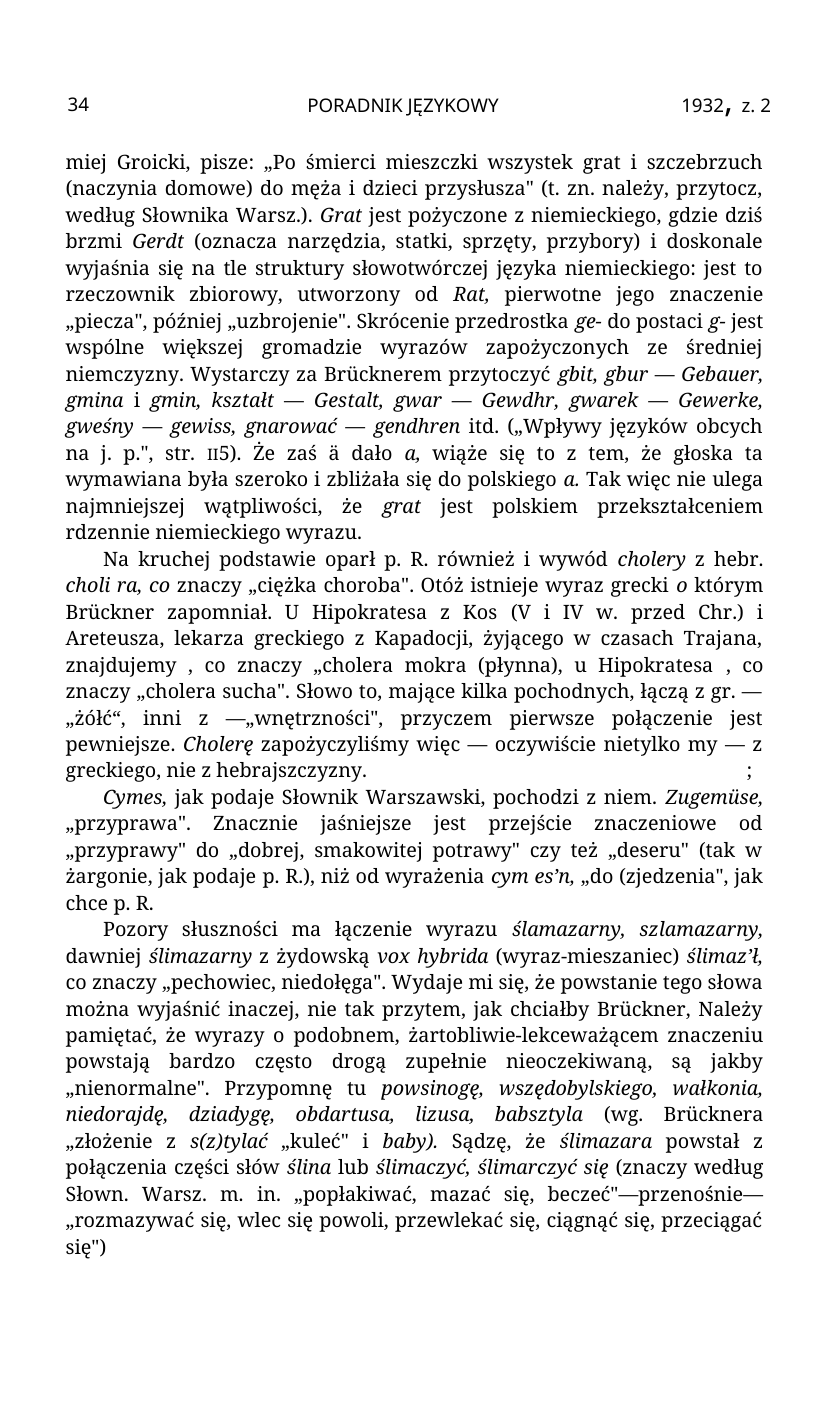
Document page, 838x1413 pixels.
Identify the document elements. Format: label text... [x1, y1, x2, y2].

text miej Groicki, pisze: „Po śmierci mieszczki wszystek grat i szczebrzuch (naczynia domowe) do męża i dzieci przysłusza" (t. zn. należy, przytocz, według Słownika Warsz.). Grat jest pożyczone z niemieckiego, gdzie dziś brzmi Gerdt (oznacza narzędzia, statki, sprzęty, przybory) i doskonale wyjaśnia się na tle struktury słowotwórczej języka niemieckiego: jest to rzeczownik zbiorowy, utworzony od Rat, pierwotne jego znaczenie „piecza", później „uzbrojenie". Skrócenie przedrostka ge- do postaci g- jest wspólne większej gromadzie wyrazów zapożyczonych ze średniej niemczyzny. Wystarczy za Brücknerem przytoczyć gbit, gbur — Gebauer, gmina i gmin, kształt — Gestalt, gwar — Gewdhr, gwarek — Gewerke, gweśny — gewiss, gnarować — gendhren itd. („Wpływy języków obcych na j. p.", str. ii5). Że zaś ä dało a, wiąże się to z tem, że głoska ta wymawiana była szeroko i zbliżała się do polskiego a. Tak więc nie ulega najmniejszej wątpliwości, że grat jest polskiem przekształceniem rdzennie niemieckiego wyrazu. [65, 148, 763, 545]
text PORADNIK JĘZYKOWY [307, 97, 499, 116]
text Pozory słuszności ma łączenie wyrazu ślamazarny, szlamazarny, dawniej ślimazarny z żydowską vox hybrida (wyraz-mieszaniec) ślimaz’ł, co znaczy „pechowiec, niedołęga". Wydaje mi się, że powstanie tego słowa można wyjaśnić inaczej, nie tak przytem, jak chciałby Brückner, Należy pamiętać, że wyrazy o podobnem, żartobliwie-lekceważącem znaczeniu powstają bardzo często drogą zupełnie nieoczekiwaną, są jakby „nienormalne". Przypomnę tu powsinogę, wszędobylskiego, wałkonia, niedorajdę, dziadygę, obdartusa, lizusa, babsztyla (wg. Brücknera „złożenie z s(z)tylać „kuleć" i baby). Sądzę, że ślimazara powstał z połączenia części słów ślina lub ślimaczyć, ślimarczyć się (znaczy według Słown. Warsz. m. in. „popłakiwać, mazać się, beczeć"—przenośnie—„rozmazywać się, wlec się powoli, przewlekać się, ciągnąć się, przeciągać się") [65, 915, 763, 1259]
text Cymes, jak podaje Słownik Warszawski, pochodzi z niem. Zugemüse, „przyprawa". Znacznie jaśniejsze jest przejście znaczeniowe od „przyprawy" do „dobrej, smakowitej potrawy" czy też „deseru" (tak w żargonie, jak podaje p. R.), niż od wyrażenia cym es’n, „do (zjedzenia", jak chce p. R. [65, 783, 763, 915]
text 1932, z. 2 [681, 86, 771, 119]
text Na kruchej podstawie oparł p. R. również i wywód cholery z hebr. choli ra, co znaczy „ciężka choroba". Otóż istnieje wyraz grecki o którym Brückner zapomniał. U Hipokratesa z Kos (V i IV w. przed Chr.) i Areteusza, lekarza greckiego z Kapadocji, żyjącego w czasach Trajana, znajdujemy , co znaczy „cholera mokra (płynna), u Hipokratesa , co znaczy „cholera sucha". Słowo to, mające kilka pochodnych, łączą z gr. —„żółć“, inni z —„wnętrzności", przyczem pierwsze połączenie jest pewniejsze. Cholerę zapożyczyliśmy więc — oczywiście nietylko my — z greckiego, nie z hebrajszczyzny. ; [65, 545, 763, 783]
text 34 [67, 97, 89, 116]
